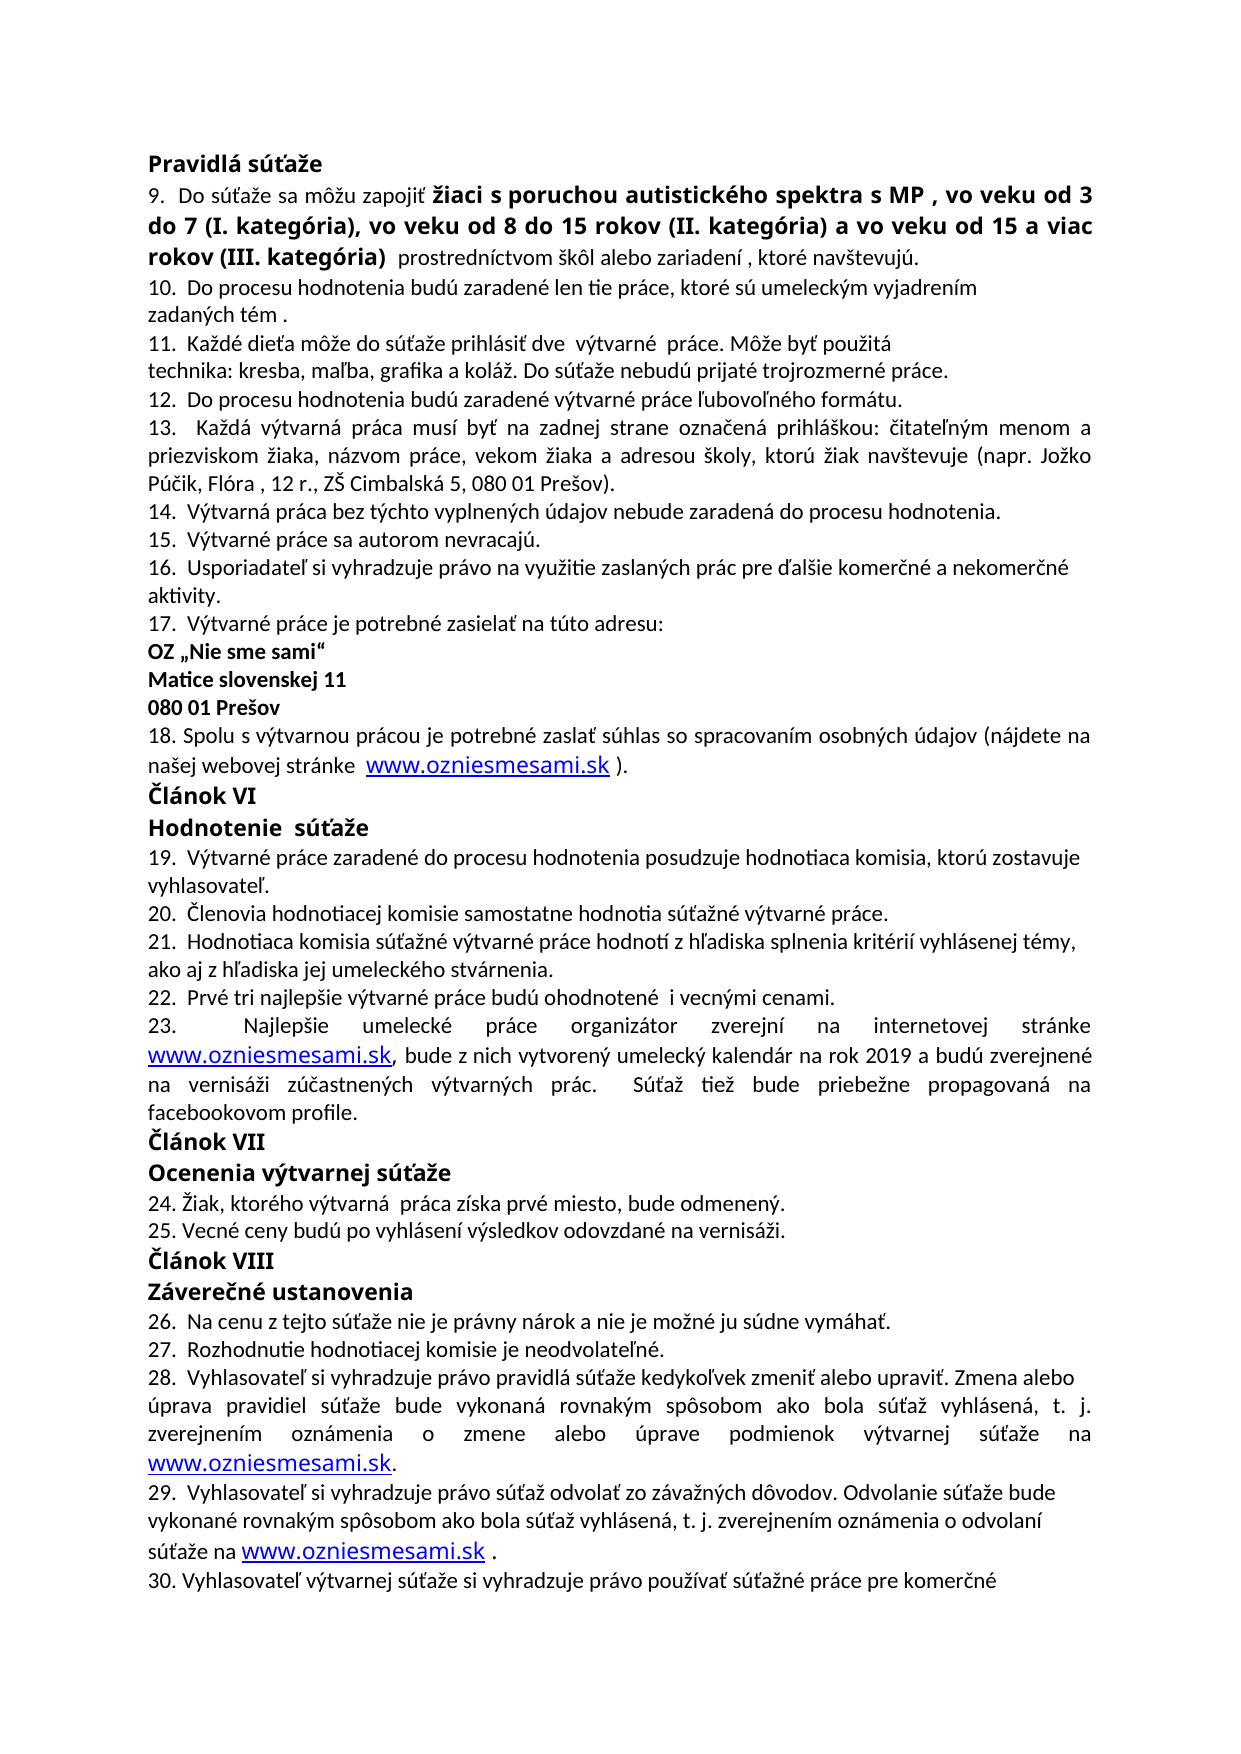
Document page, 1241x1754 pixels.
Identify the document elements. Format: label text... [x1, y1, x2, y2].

text 16. Usporiadateľ si vyhradzuje právo na využitie zaslaných prác pre ďalšie komerčné a nekomerčné [148, 553, 1093, 581]
text 27. Rozhodnutie hodnotiacej komisie je neodvolateľné. [148, 1335, 1093, 1363]
text 19. Výtvarné práce zaradené do procesu hodnotenia posudzuje hodnotiaca komisia, ktorú zostavuje [148, 843, 1093, 871]
text 9. Do súťaže sa môžu zapojiť žiaci s poruchou autistického spektra s MP , vo veku od 3 do 7 (I. kategória), vo veku od 8 do 15 rokov (II. kategória) a vo veku od 15 a viac rokov (III. kategória) prostredníctvom škôl alebo zariadení , ktoré navštevujú. [148, 179, 1093, 273]
text Článok VI [148, 780, 1093, 811]
text 24. Žiak, ktorého výtvarná práca získa prvé miesto, bude odmenený. [148, 1189, 1093, 1217]
text aktivity. [148, 581, 1093, 609]
text zadaných tém . [148, 301, 1093, 329]
text súťaže na www.ozniesmesami.sk . [148, 1534, 1093, 1566]
text Článok VII [148, 1126, 1093, 1157]
text 30. Vyhlasovateľ výtvarnej súťaže si vyhradzuje právo používať súťažné práce pre komerčné [148, 1566, 1093, 1594]
text 14. Výtvarná práca bez týchto vyplnených údajov nebude zaradená do procesu hodnotenia. [148, 497, 1093, 525]
text Článok VIII [148, 1245, 1093, 1276]
text 21. Hodnotiaca komisia súťažné výtvarné práce hodnotí z hľadiska splnenia kritérií vyhlásenej témy, [148, 927, 1093, 955]
text Záverečné ustanovenia [148, 1276, 1093, 1307]
text OZ „Nie sme sami“ [148, 637, 1093, 665]
text vykonané rovnakým spôsobom ako bola súťaž vyhlásená, t. j. zverejnením oznámenia o odvolaní [148, 1507, 1093, 1534]
text 18. Spolu s výtvarnou prácou je potrebné zaslať súhlas so spracovaním osobných údajov (nájdete na našej webovej stránke www.ozniesmesami.sk ). [148, 721, 1093, 780]
text 26. Na cenu z tejto súťaže nie je právny nárok a nie je možné ju súdne vymáhať. [148, 1307, 1093, 1335]
text 080 01 Prešov [148, 693, 1093, 721]
text 15. Výtvarné práce sa autorom nevracajú. [148, 525, 1093, 553]
text 22. Prvé tri najlepšie výtvarné práce budú ohodnotené i vecnými cenami. [148, 983, 1093, 1011]
text technika: kresba, maľba, grafika a koláž. Do súťaže nebudú prijaté trojrozmerné práce. [148, 357, 1093, 385]
text Ocenenia výtvarnej súťaže [148, 1157, 1093, 1189]
text 23. Najlepšie umelecké práce organizátor zverejní na internetovej stránke www.ozniesmesami.sk, bude z nich vytvorený umelecký kalendár na rok 2019 a budú zverejnené na vernisáži zúčastnených výtvarných prác. Súťaž tiež bude priebežne propagovaná na facebookovom profile. [148, 1011, 1093, 1126]
text ako aj z hľadiska jej umeleckého stvárnenia. [148, 955, 1093, 983]
text 13. Každá výtvarná práca musí byť na zadnej strane označená prihláškou: čitateľným menom a priezviskom žiaka, názvom práce, vekom žiaka a adresou školy, ktorú žiak navštevuje (napr. Jožko Púčik, Flóra , 12 r., ZŠ Cimbalská 5, 080 01 Prešov). [148, 413, 1093, 497]
text 25. Vecné ceny budú po vyhlásení výsledkov odovzdané na vernisáži. [148, 1217, 1093, 1245]
text úprava pravidiel súťaže bude vykonaná rovnakým spôsobom ako bola súťaž vyhlásená, t. j. zverejnením oznámenia o zmene alebo úprave podmienok výtvarnej súťaže na www.ozniesmesami.sk. [148, 1391, 1093, 1478]
text Hodnotenie súťaže [148, 811, 1093, 843]
text 12. Do procesu hodnotenia budú zaradené výtvarné práce ľubovoľného formátu. [148, 385, 1093, 413]
text 29. Vyhlasovateľ si vyhradzuje právo súťaž odvolať zo závažných dôvodov. Odvolanie súťaže bude [148, 1478, 1093, 1507]
text 17. Výtvarné práce je potrebné zasielať na túto adresu: [148, 609, 1093, 637]
text 28. Vyhlasovateľ si vyhradzuje právo pravidlá súťaže kedykoľvek zmeniť alebo upraviť. Zmena alebo [148, 1363, 1093, 1391]
text Pravidlá súťaže [148, 148, 1093, 179]
text 11. Každé dieťa môže do súťaže prihlásiť dve výtvarné práce. Môže byť použitá [148, 329, 1093, 357]
text 10. Do procesu hodnotenia budú zaradené len tie práce, ktoré sú umeleckým vyjadrením [148, 273, 1093, 301]
text vyhlasovateľ. [148, 871, 1093, 899]
text 20. Členovia hodnotiacej komisie samostatne hodnotia súťažné výtvarné práce. [148, 899, 1093, 927]
text Matice slovenskej 11 [148, 665, 1093, 693]
